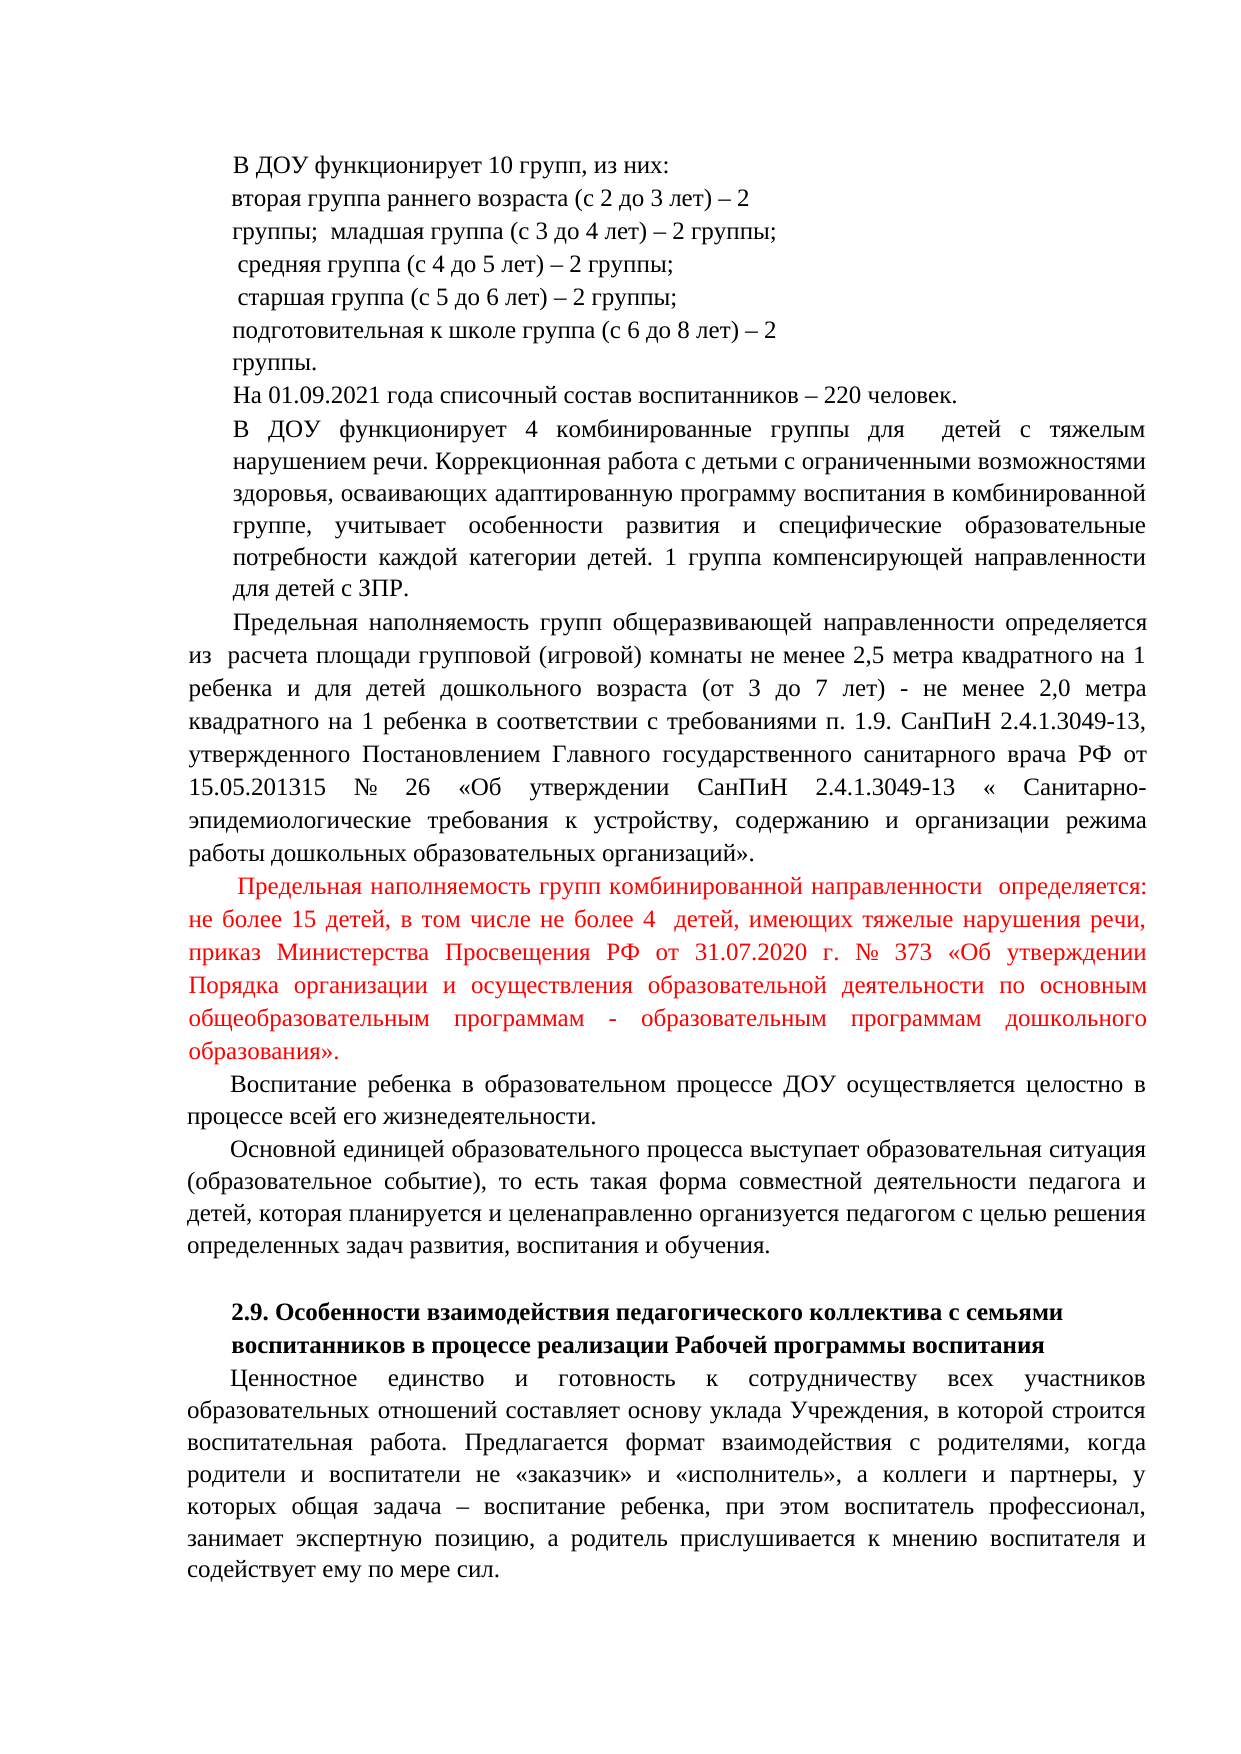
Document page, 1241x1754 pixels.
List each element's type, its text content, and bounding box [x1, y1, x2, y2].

text На 01.09.2021 года списочный состав воспитанников – 220 человек. [233, 381, 1147, 409]
text Воспитание ребенка в образовательном процессе ДОУ осуществляется целостно в процессе всей его жизнедеятельности. [187, 1069, 1147, 1130]
text воспитанников в процессе реализации Рабочей программы воспитания [231, 1330, 1148, 1359]
text 2.9. Особенности взаимодействия педагогического коллектива с семьями [231, 1297, 1148, 1326]
text Предельная наполняемость групп комбинированной направленности определяется: не более 15 детей, в том числе не более 4 детей, имеющих тяжелые нарушения речи, приказ Министерства Просвещения РФ от 31.07.2020 г. № 373 «Об утверждении Порядка организации и осуществления образовательной деятельности по основным общеобразовательным программам - образовательным программам дошкольного образования». [188, 871, 1148, 1065]
text Предельная наполняемость групп общеразвивающей направленности определяется из расчета площади групповой (игровой) комнаты не менее 2,5 метра квадратного на 1 ребенка и для детей дошкольного возраста (от 3 до 7 лет) - не менее 2,0 метра квадратного на 1 ребенка в соответствии с требованиями п. 1.9. СанПиН 2.4.1.3049-13, утвержденного Постановлением Главного государственного санитарного врача РФ от 15.05.201315 № 26 «Об утверждении СанПиН 2.4.1.3049-13 « Санитарно-эпидемиологические требования к устройству, содержанию и организации режима работы дошкольных образовательных организаций». [188, 607, 1148, 867]
text В ДОУ функционирует 10 групп, из них: [233, 150, 1147, 179]
text Ценностное единство и готовность к сотрудничеству всех участников образовательных отношений составляет основу уклада Учреждения, в которой строится воспитательная работа. Предлагается формат взаимодействия с родителями, когда родители и воспитатели не «заказчик» и «исполнитель», а коллеги и партнеры, у которых общая задача – воспитание ребенка, при этом воспитатель профессионал, занимает экспертную позицию, а родитель прислушивается к мнению воспитателя и содействует ему по мере сил. [187, 1363, 1147, 1583]
text вторая группа раннего возраста (с 2 до 3 лет) – 2 группы; младшая группа (с 3 до 4 лет) – 2 группы; [231, 183, 823, 244]
text В ДОУ функционирует 4 комбинированные группы для детей с тяжелым нарушением речи. Коррекционная работа с детьми с ограниченными возможностями здоровья, осваивающих адаптированную программу воспитания в комбинированной группе, учитывает особенности развития и специфические образовательные потребности каждой категории детей. 1 группа компенсирующей направленности для детей с ЗПР. [233, 414, 1147, 602]
text старшая группа (с 5 до 6 лет) – 2 группы; подготовительная к школе группа (с 6 до 8 лет) – 2 группы. [231, 282, 823, 376]
text Основной единицей образовательного процесса выступает образовательная ситуация (образовательное событие), то есть такая форма совместной деятельности педагога и детей, которая планируется и целенаправленно организуется педагогом с целью решения определенных задач развития, воспитания и обучения. [187, 1134, 1147, 1259]
text средняя группа (с 4 до 5 лет) – 2 группы; [231, 249, 823, 278]
